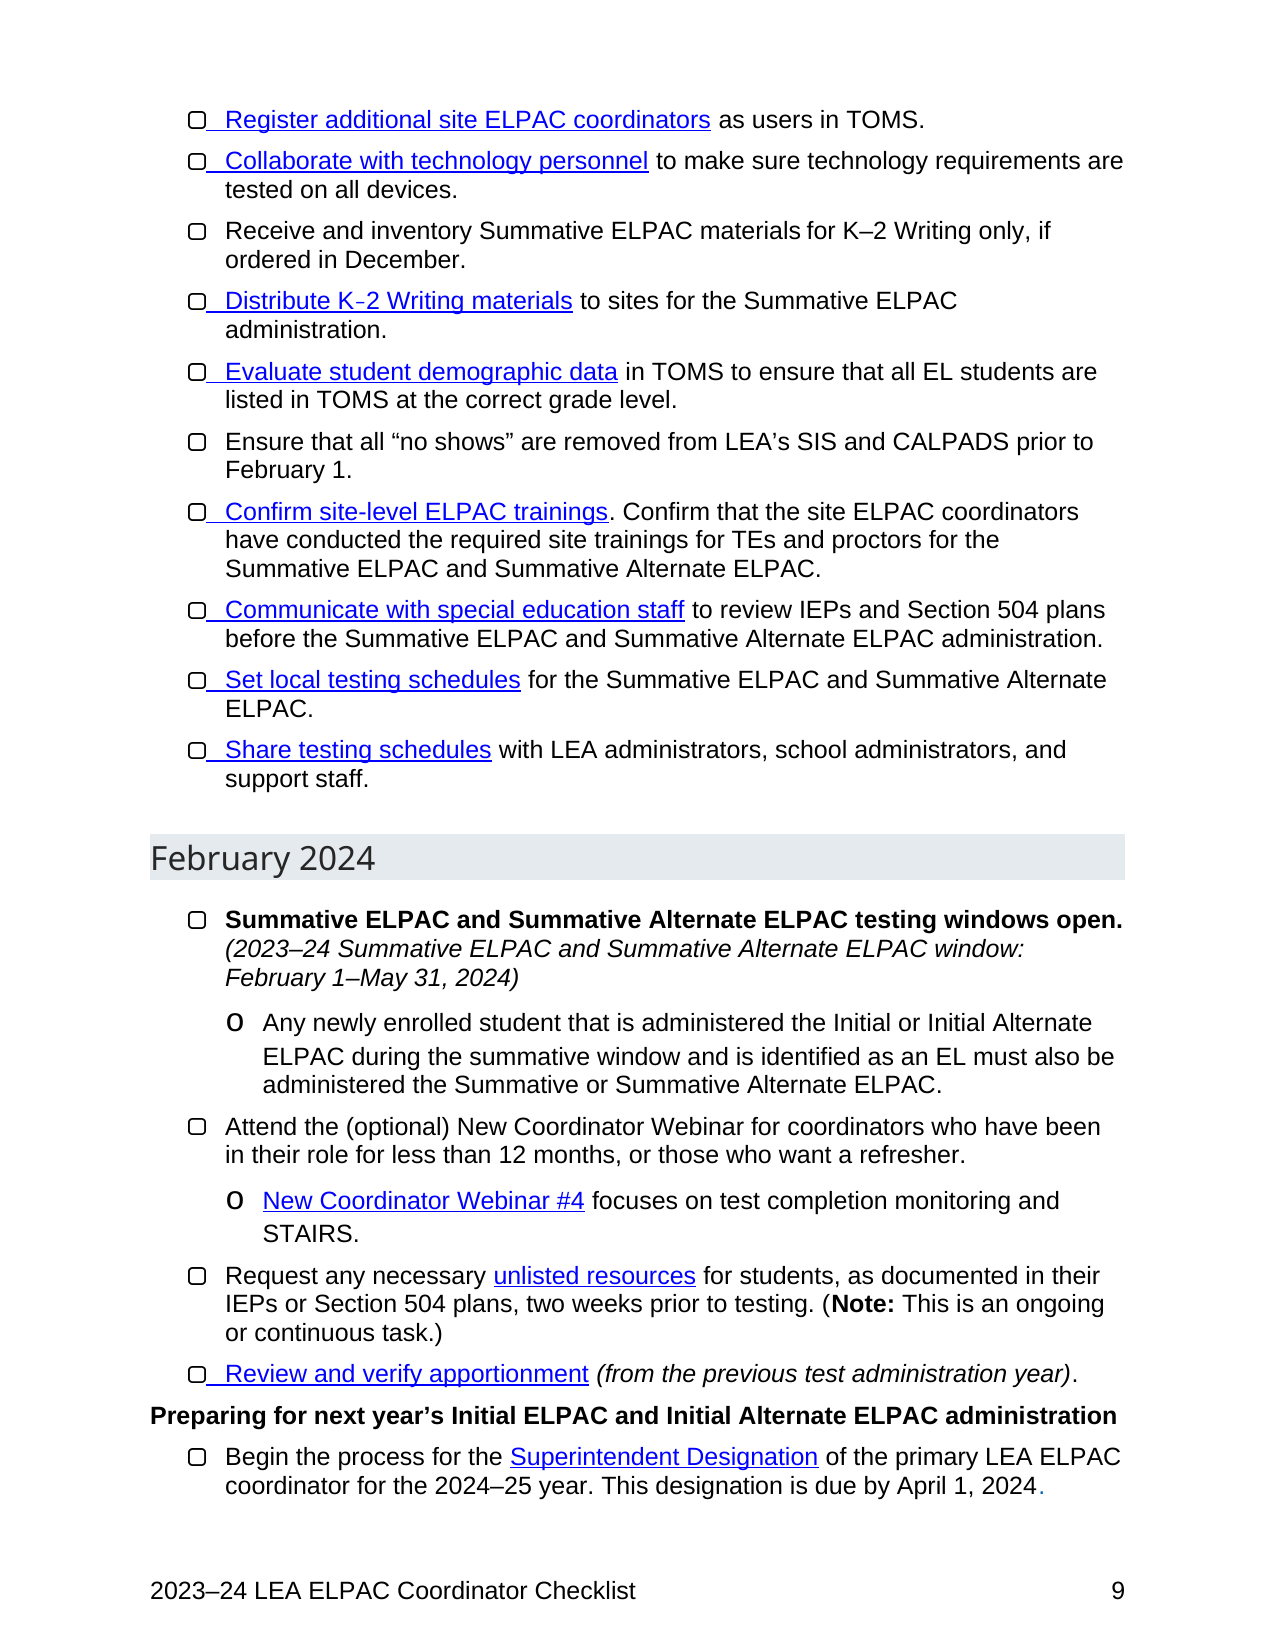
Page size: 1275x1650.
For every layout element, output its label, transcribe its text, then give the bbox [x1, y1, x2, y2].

list Attend the (optional) New Coordinator Webinar for coordinators who have been in their role for less than 12 months, or those who want a refresher. [187, 1112, 1125, 1169]
subtitle Preparing for next year’s Initial ELPAC and Initial Alternate ELPAC administration [150, 1401, 1125, 1429]
list Receive and inventory Summative ELPAC materials for K–2 Writing only, if ordered in December. [187, 216, 1125, 274]
list New Coordinator Webinar #4 focuses on test completion monitoring and STAIRS. [225, 1182, 1125, 1248]
picture [188, 1448, 206, 1466]
picture [188, 293, 206, 310]
picture [188, 1267, 206, 1285]
picture [188, 153, 206, 170]
list Confirm site-level ELPAC trainings. Confirm that the site ELPAC coordinators have conducted the required site trainings for TEs and proctors for the Summative ELPAC and Summative Alternate ELPAC. [187, 497, 1125, 583]
picture [188, 742, 206, 759]
list Review and verify apportionment (from the previous test administration year). [187, 1359, 1125, 1388]
picture [188, 363, 206, 381]
picture [188, 1366, 206, 1383]
list Collaborate with technology personnel to make sure technology requirements are tested on all devices. [187, 146, 1125, 204]
list Share testing schedules with LEA administrators, school administrators, and support staff. [187, 735, 1125, 793]
list Summative ELPAC and Summative Alternate ELPAC testing windows open. (2023–24 Summative ELPAC and Summative Alternate ELPAC window: February 1–May 31, 2024) [187, 905, 1125, 991]
list Set local testing schedules for the Summative ELPAC and Summative Alternate ELPAC. [187, 665, 1125, 723]
picture [188, 1118, 206, 1135]
list Evaluate student demographic data in TOMS to ensure that all EL students are listed in TOMS at the correct grade level. [187, 357, 1125, 414]
picture [188, 111, 206, 129]
list Begin the process for the Superintendent Designation of the primary LEA ELPAC coordinator for the 2024–25 year. This designation is due by April 1, 2024. [187, 1442, 1125, 1499]
list Communicate with special education staff to review IEPs and Section 504 plans before the Summative ELPAC and Summative Alternate ELPAC administration. [187, 595, 1125, 653]
list Ensure that all “no shows” are removed from LEA’s SIS and CALPADS prior to February 1. [187, 427, 1125, 484]
subtitle February 2024 [150, 834, 1125, 880]
picture [188, 602, 206, 619]
list Request any necessary unlisted resources for students, as documented in their IEPs or Section 504 plans, two weeks prior to testing. (Note: This is an ongoing or continuous task.) [187, 1261, 1125, 1347]
picture [188, 223, 206, 240]
picture [188, 911, 206, 929]
picture [188, 672, 206, 689]
picture [188, 433, 206, 451]
list Distribute K–2 Writing materials to sites for the Summative ELPAC administration. [187, 286, 1125, 344]
list Any newly enrolled student that is administered the Initial or Initial Alternate ELPAC during the summative window and is identified as an EL must also be administered the Summative or Summative Alternate ELPAC. [225, 1004, 1125, 1099]
list Register additional site ELPAC coordinators as users in TOMS. [187, 105, 1125, 134]
picture [188, 503, 206, 521]
